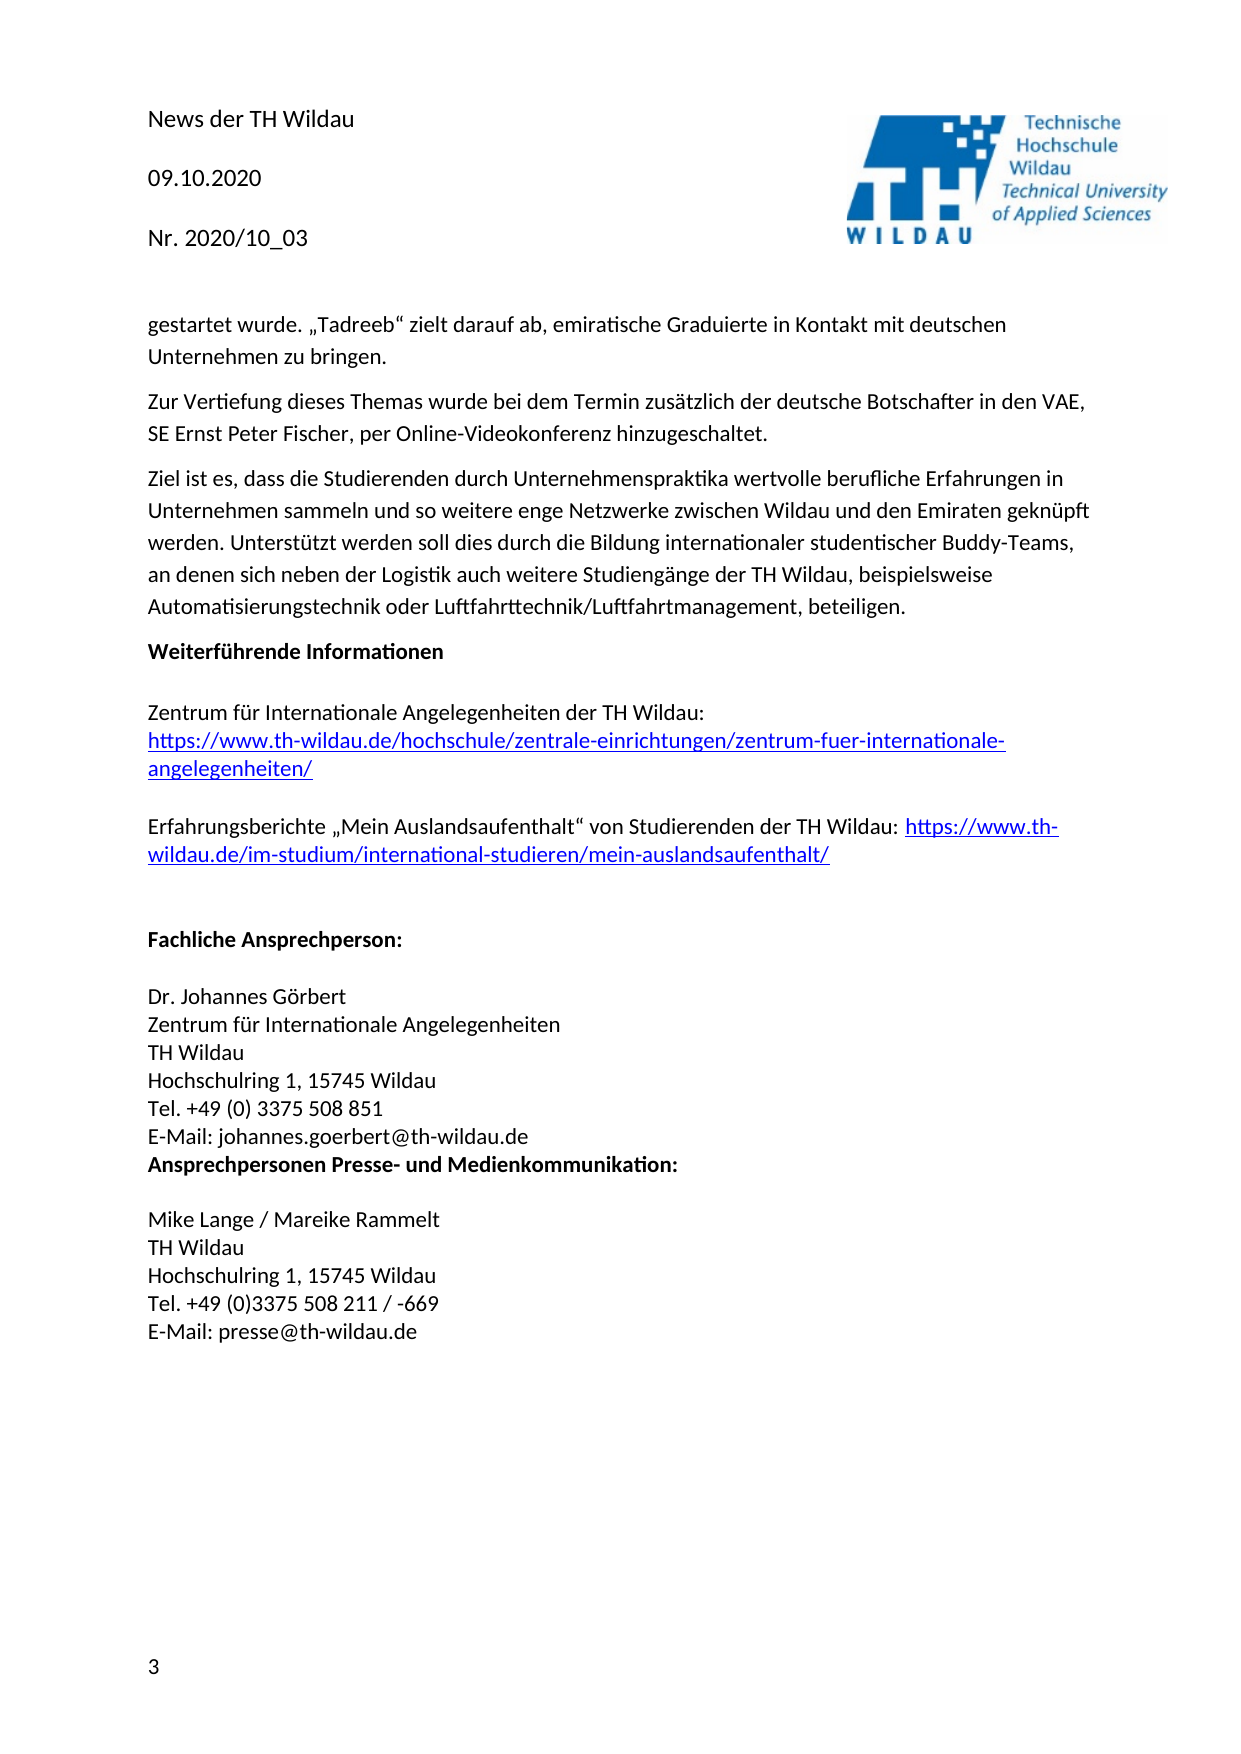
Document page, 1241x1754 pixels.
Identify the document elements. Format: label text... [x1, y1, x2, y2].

text Dr. Johannes Görbert Zentrum für Internationale Angelegenheiten TH Wildau Hochschulring 1, 15745 Wildau Tel. +49 (0) 3375 508 851 E-Mail: johannes.goerbert@th-wildau.de [148, 982, 1093, 1150]
text Ziel ist es, dass die Studierenden durch Unternehmenspraktika wertvolle berufliche Erfahrungen in Unternehmen sammeln und so weitere enge Netzwerke zwischen Wildau und den Emiraten geknüpft werden. Unterstützt werden soll dies durch die Bildung internationaler studentischer Buddy-Teams, an denen sich neben der Logistik auch weitere Studiengänge der TH Wildau, beispielsweise Automatisierungstechnik oder Luftfahrttechnik/Luftfahrtmanagement, beteiligen. [148, 464, 1093, 621]
text Weiterführende Informationen [148, 637, 1093, 665]
text Zur Vertiefung dieses Themas wurde bei dem Termin zusätzlich der deutsche Botschafter in den VAE, SE Ernst Peter Fischer, per Online-Videokonferenz hinzugeschaltet. [148, 387, 1093, 447]
picture [846, 115, 1168, 244]
text Ansprechpersonen Presse- und Medienkommunikation: [148, 1150, 1093, 1178]
text Zentrum für Internationale Angelegenheiten der TH Wildau: https://www.th-wildau.de/hochschule/zentrale-einrichtungen/zentrum-fuer-internationale-angelegenheiten/ [148, 698, 1093, 783]
text Tel. +49 (0)3375 508 211 / -669 [148, 1289, 1093, 1317]
text Mike Lange / Mareike Rammelt [148, 1205, 1093, 1233]
text Fachliche Ansprechperson: [148, 897, 1093, 953]
text Hochschulring 1, 15745 Wildau [148, 1261, 1093, 1289]
text TH Wildau [148, 1233, 1093, 1261]
text E-Mail: presse@th-wildau.de [148, 1317, 1093, 1345]
text Erfahrungsberichte „Mein Auslandsaufenthalt“ von Studierenden der TH Wildau: https://www.th-wildau.de/im-studium/international-studieren/mein-auslandsaufenthalt/ [148, 812, 1093, 868]
